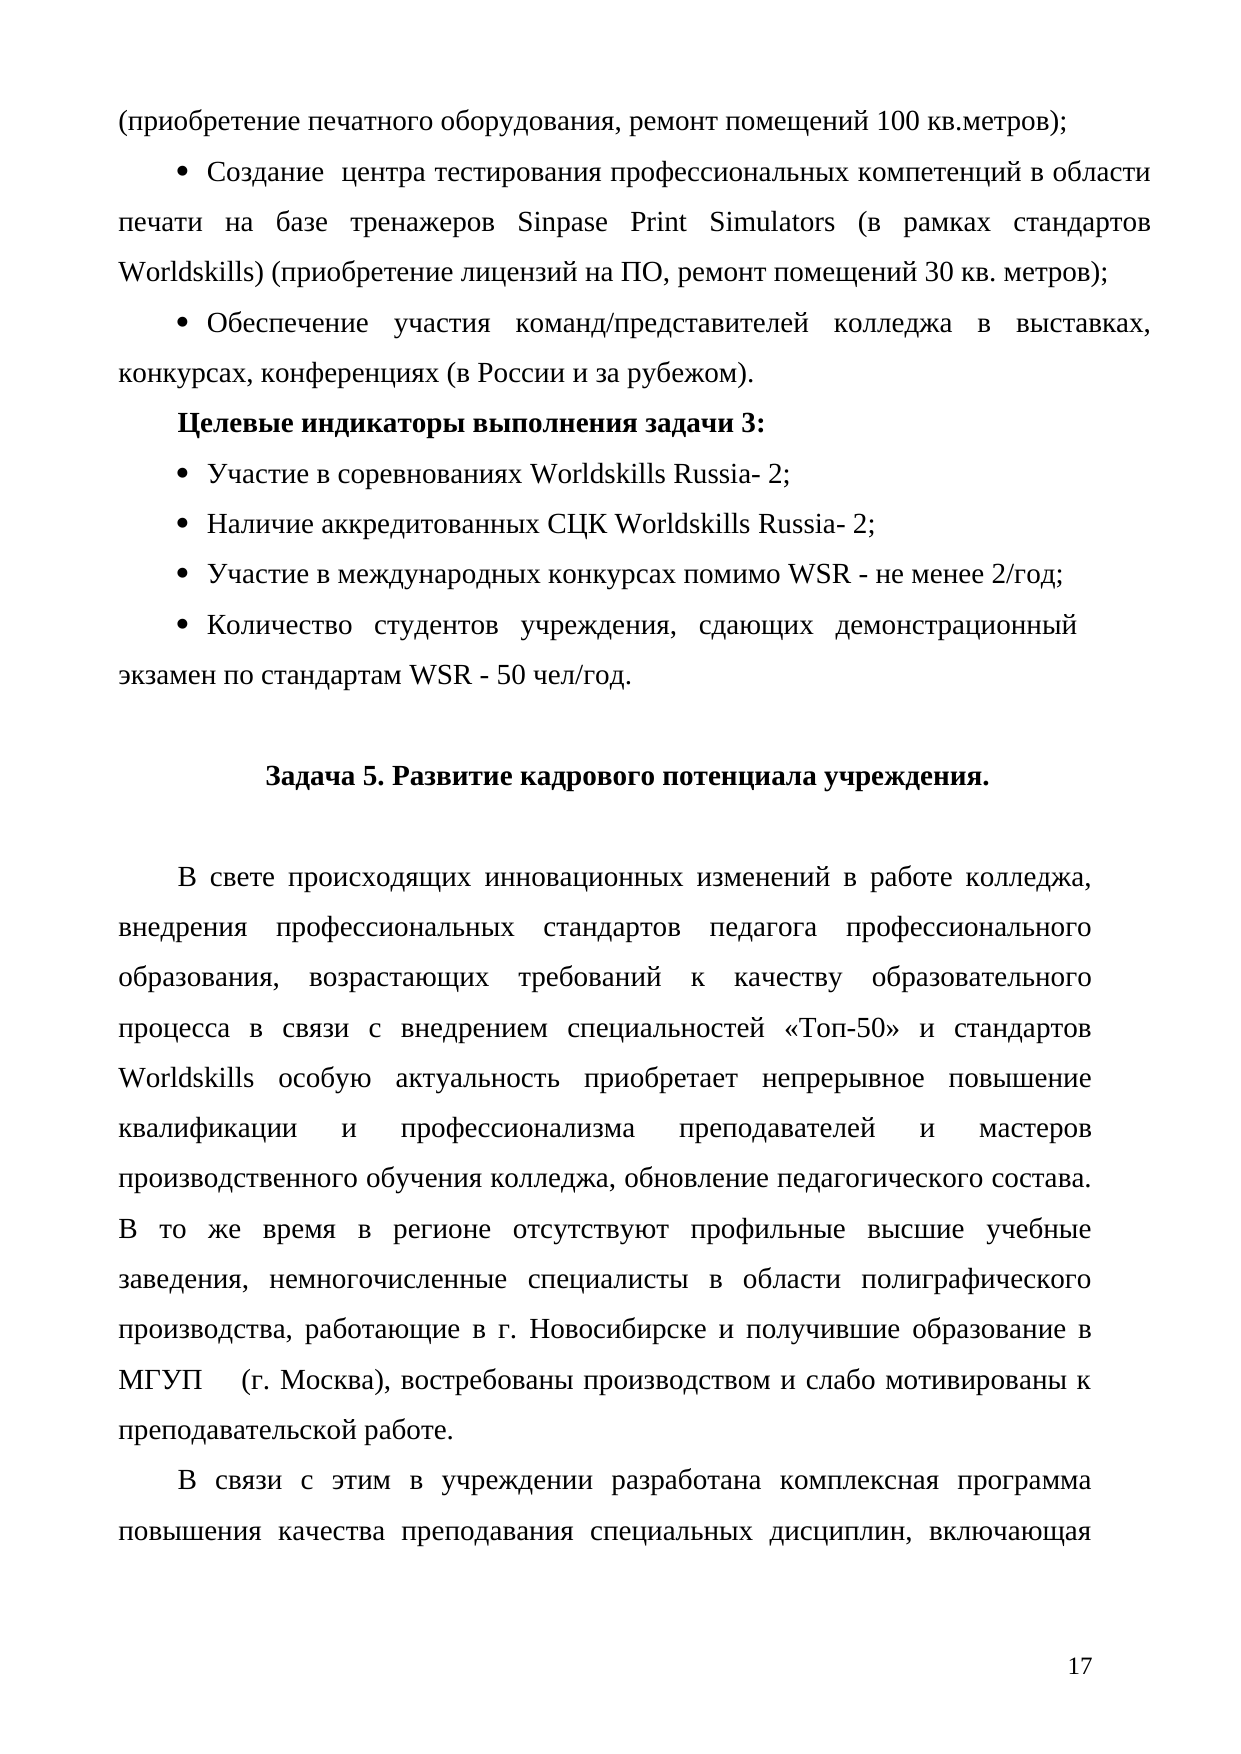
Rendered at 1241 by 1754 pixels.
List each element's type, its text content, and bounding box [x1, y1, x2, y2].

list Количество студентов учреждения, сдающих демонстрационный экзамен по стандартам WSR - 50 чел/год. [118, 607, 1078, 691]
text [118, 1462, 1092, 1546]
list Наличие аккредитованных СЦК Worldskills Russia- 2; [118, 506, 1078, 540]
text Целевые индикаторы выполнения задачи 3: [118, 406, 1078, 439]
text В свете происходящих инновационных изменений в работе колледжа, внедрения профессиональных стандартов педагога профессионального образования, возрастающих требований к качеству образовательного процесса в связи с внедрением специальностей «Топ-50» и стандартов Worldskills особую актуальность приобретает непрерывное повышение квалификации и профессионализма преподавателей и мастеров производственного обучения колледжа, обновление педагогического состава. В то же время в регионе отсутствуют профильные высшие учебные заведения, немногочисленные специалисты в области полиграфического производства, работающие в г. Новосибирске и получившие образование в МГУП (г. Москва), востребованы производством и слабо мотивированы к преподавательской работе. [118, 859, 1092, 1446]
list Участие в соревнованиях Worldskills Russia- 2; [118, 456, 1078, 489]
list Обеспечение участия команд/представителей колледжа в выставках, конкурсах, конференциях (в России и за рубежом). [118, 305, 1152, 389]
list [118, 103, 1152, 137]
list Участие в международных конкурсах помимо WSR - не менее 2/год; [118, 557, 1078, 590]
list Создание центра тестирования профессиональных компетенций в области печати на базе тренажеров Sinpase Print Simulators (в рамках стандартов Worldskills) (приобретение лицензий на ПО, ремонт помещений 30 кв. метров); [118, 154, 1152, 288]
text Задача 5. Развитие кадрового потенциала учреждения. [118, 758, 1078, 792]
